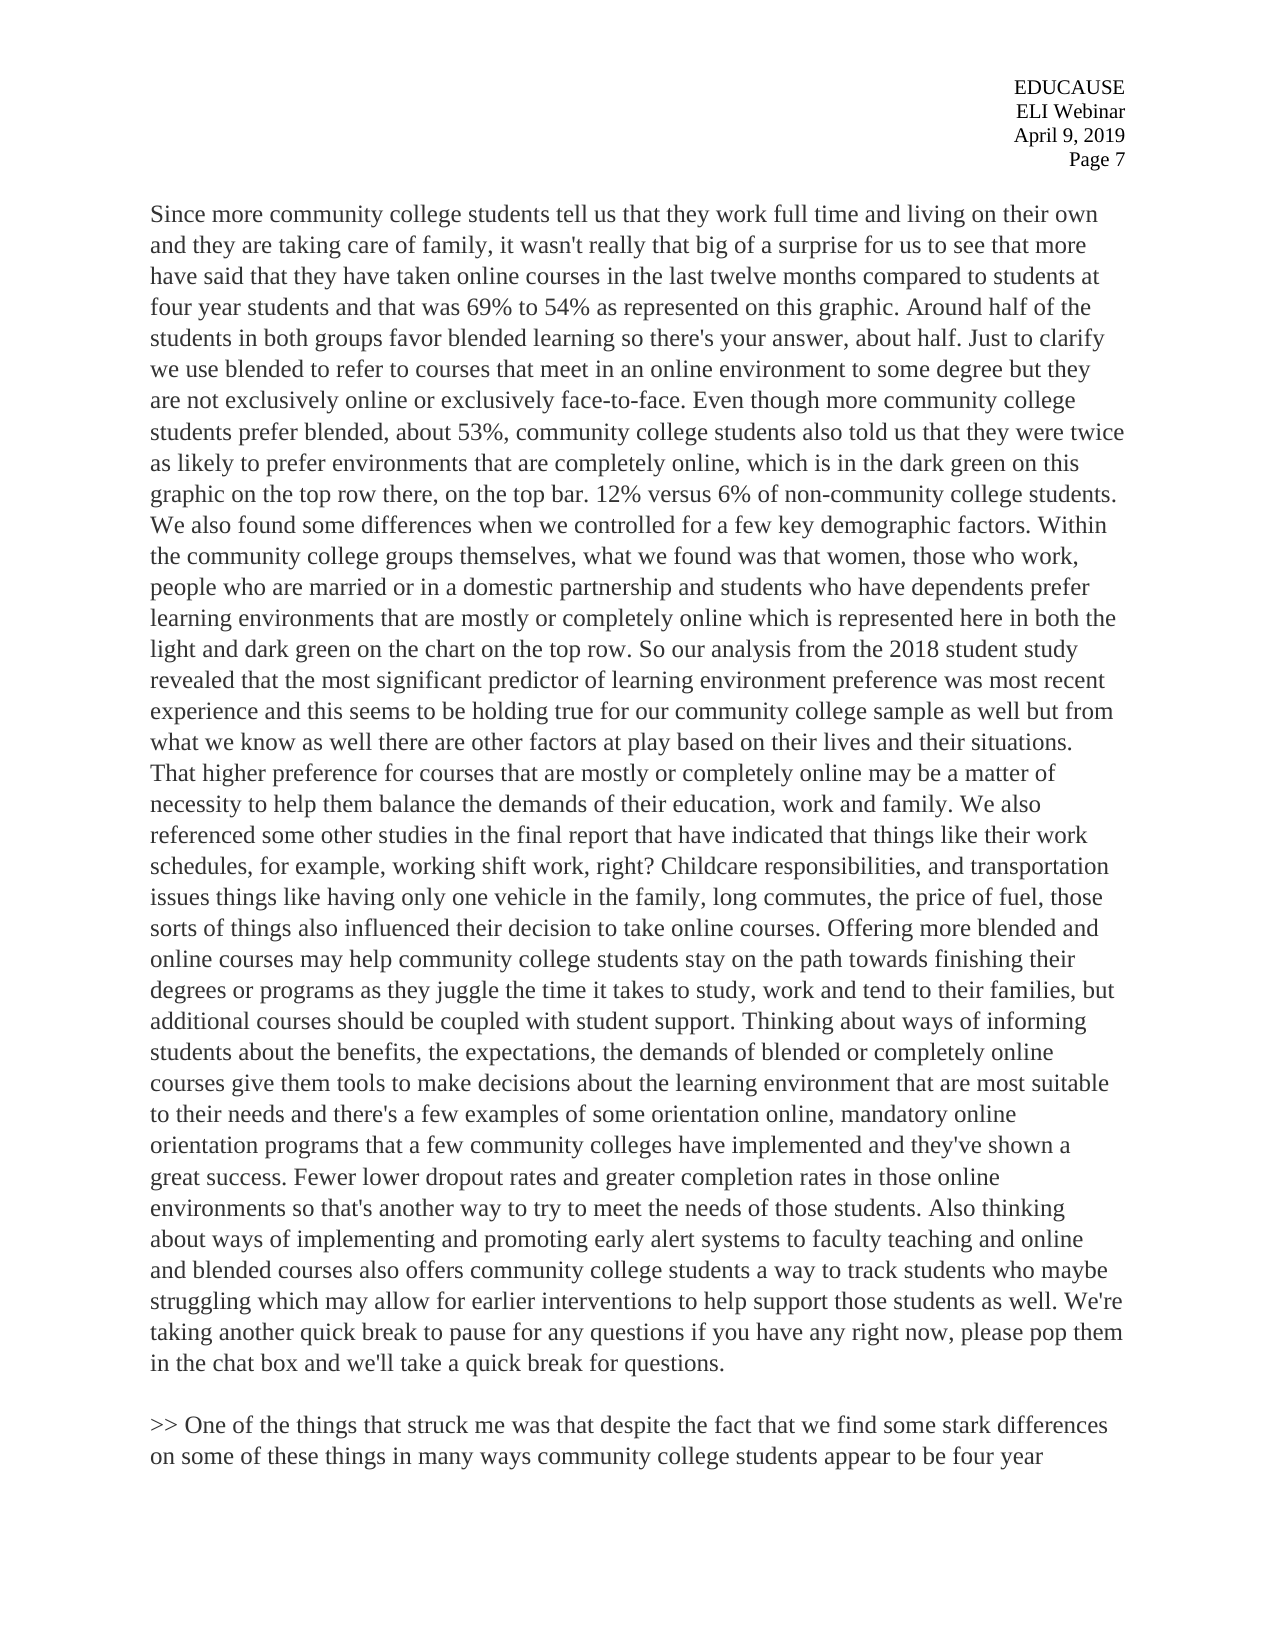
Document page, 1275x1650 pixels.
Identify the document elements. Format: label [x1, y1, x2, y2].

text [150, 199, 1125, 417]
text [150, 445, 1125, 1470]
